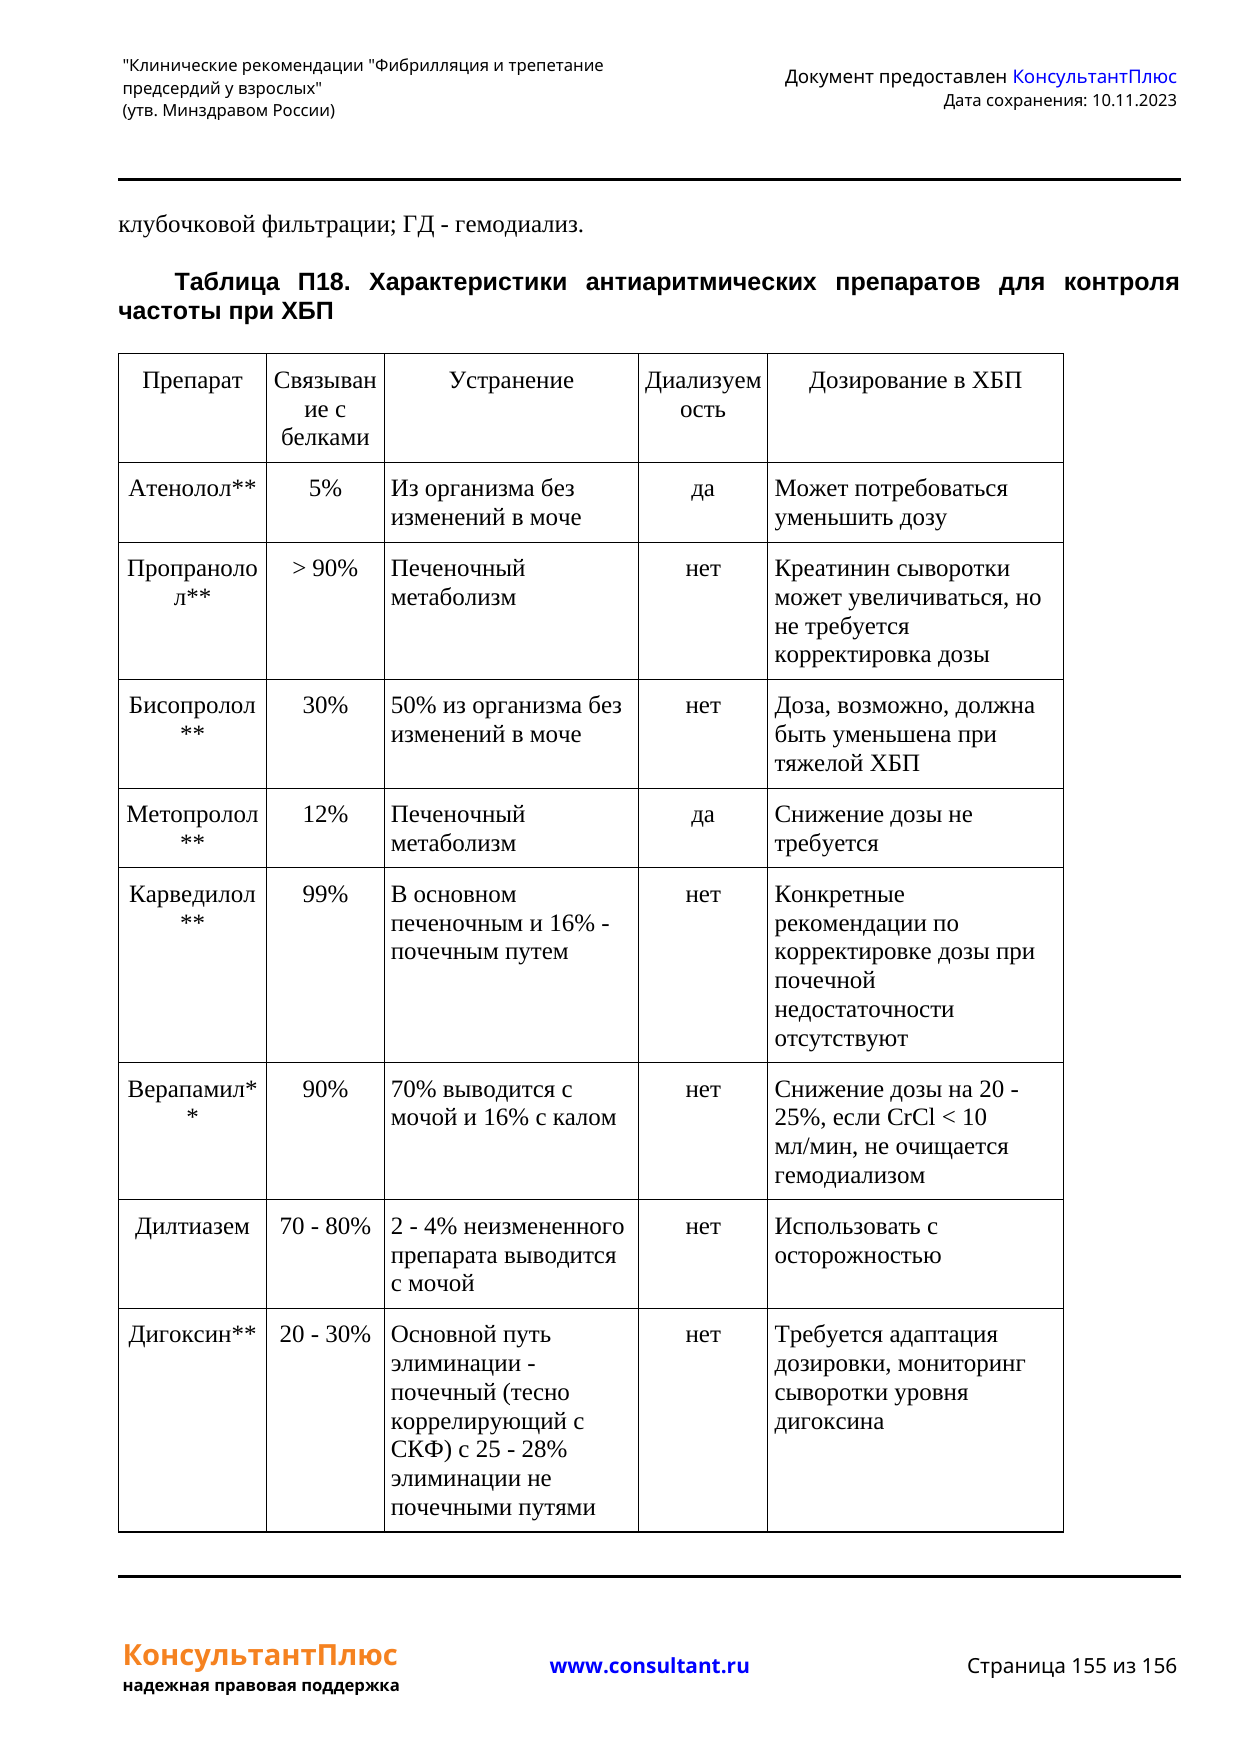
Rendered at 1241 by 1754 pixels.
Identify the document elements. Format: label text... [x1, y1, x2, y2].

table_cell Конкретные рекомендации по корректировке дозы при почечной недостаточности отсутствуют [768, 868, 1063, 1062]
table_cell Атенолол** [119, 463, 266, 542]
table_header Диализуемость [639, 354, 767, 462]
table_cell Снижение дозы на 20 - 25%, если CrCl < 10 мл/мин, не очищается гемодиализом [768, 1063, 1063, 1199]
table_cell нет [639, 868, 767, 1062]
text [118, 209, 1181, 238]
table_header Устранение [385, 354, 638, 462]
table_cell Печеночный метаболизм [385, 789, 638, 867]
table_cell Карведилол** [119, 868, 266, 1062]
table_cell Печеночный метаболизм [385, 543, 638, 679]
table_cell > 90% [267, 543, 384, 679]
table_header Дозирование в ХБП [768, 354, 1063, 462]
table_cell Снижение дозы не требуется [768, 789, 1063, 867]
table_cell Из организма без изменений в моче [385, 463, 638, 542]
table_cell нет [639, 1309, 767, 1531]
table_cell нет [639, 543, 767, 679]
table_cell В основном печеночным и 16% - почечным путем [385, 868, 638, 1062]
table_cell 90% [267, 1063, 384, 1199]
table_cell Дигоксин** [119, 1309, 266, 1531]
table_header Связывание с белками [267, 354, 384, 462]
table_cell 70 - 80% [267, 1200, 384, 1308]
table_cell Креатинин сыворотки может увеличиваться, но не требуется корректировка дозы [768, 543, 1063, 679]
table_cell Может потребоваться уменьшить дозу [768, 463, 1063, 542]
table_cell 70% выводится с мочой и 16% с калом [385, 1063, 638, 1199]
table_cell 99% [267, 868, 384, 1062]
table_cell 2 - 4% неизмененного препарата выводится с мочой [385, 1200, 638, 1308]
table_cell Требуется адаптация дозировки, мониторинг сыворотки уровня дигоксина [768, 1309, 1063, 1531]
table_cell Бисопролол** [119, 680, 266, 787]
table_cell Пропранолол** [119, 543, 266, 679]
table_cell 12% [267, 789, 384, 867]
table_cell 50% из организма без изменений в моче [385, 680, 638, 787]
table_header Препарат [119, 354, 266, 462]
table_cell 5% [267, 463, 384, 542]
table_cell Основной путь элиминации - почечный (тесно коррелирующий с СКФ) с 25 - 28% элиминации не почечными путями [385, 1309, 638, 1531]
table_cell Дилтиазем [119, 1200, 266, 1308]
table_cell нет [639, 1200, 767, 1308]
table_cell 20 - 30% [267, 1309, 384, 1531]
table_cell 30% [267, 680, 384, 787]
table_cell Доза, возможно, должна быть уменьшена при тяжелой ХБП [768, 680, 1063, 787]
table_cell Верапамил** [119, 1063, 266, 1199]
table_cell Метопролол** [119, 789, 266, 867]
table_cell да [639, 463, 767, 542]
table_cell Использовать с осторожностью [768, 1200, 1063, 1308]
table_cell нет [639, 680, 767, 787]
table_cell нет [639, 1063, 767, 1199]
title Таблица П18. Характеристики антиаритмических препаратов для контроля частоты при ХБП [118, 267, 1181, 324]
table_cell да [639, 789, 767, 867]
